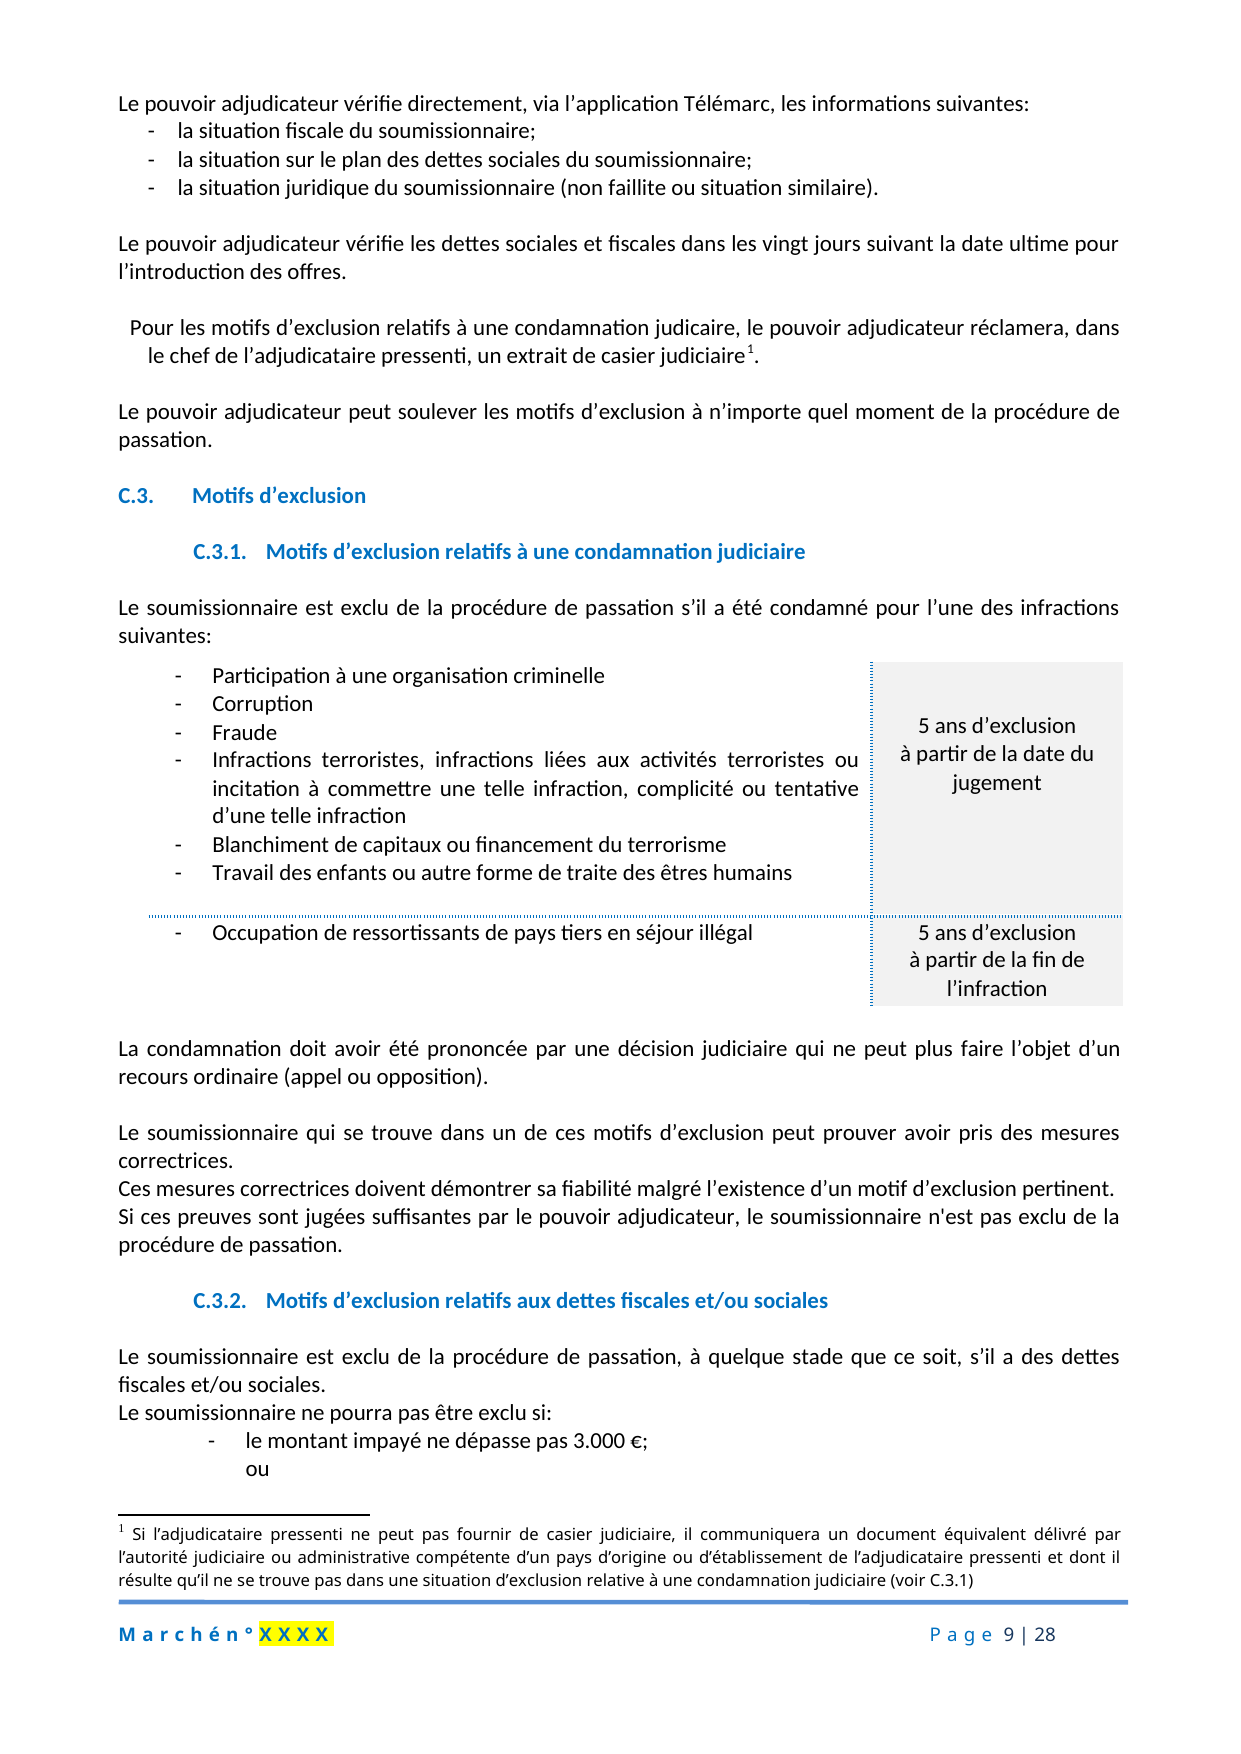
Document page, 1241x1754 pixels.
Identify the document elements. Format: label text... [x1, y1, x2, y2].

text Le soumissionnaire est exclu de la procédure de passation, à quelque stade que ce soit, s’il a des dettes fiscales et/ou sociales. [118, 1342, 1122, 1398]
text C.3. Motifs d’exclusion [118, 481, 1122, 509]
text La condamnation doit avoir été prononcée par une décision judiciaire qui ne peut plus faire l’objet d’un recours ordinaire (appel ou opposition). [118, 1034, 1122, 1090]
list la situation sur le plan des dettes sociales du soumissionnaire; [148, 145, 1122, 173]
table_header 5 ans d’exclusion à partir de la date du jugement [871, 662, 1123, 914]
list ou [245, 1454, 1122, 1482]
text Le soumissionnaire ne pourra pas être exclu si: [118, 1398, 1122, 1426]
list la situation fiscale du soumissionnaire; [148, 117, 1122, 145]
text Si ces preuves sont jugées suffisantes par le pouvoir adjudicateur, le soumissionnaire n'est pas exclu de la procédure de passation. [118, 1202, 1122, 1258]
text Ces mesures correctrices doivent démontrer sa fiabilité malgré l’existence d’un motif d’exclusion pertinent. [118, 1174, 1122, 1202]
table_cell 5 ans d’exclusion à partir de la fin de l’infraction [871, 915, 1123, 1006]
text C.3.2. Motifs d’exclusion relatifs aux dettes fiscales et/ou sociales [193, 1286, 1122, 1314]
text Le pouvoir adjudicateur vérifie directement, via l’application Télémarc, les informations suivantes: [118, 89, 1122, 117]
text Le pouvoir adjudicateur vérifie les dettes sociales et fiscales dans les vingt jours suivant la date ultime pour l’introduction des offres. [118, 229, 1122, 285]
list le montant impayé ne dépasse pas 3.000 €; [208, 1426, 1122, 1454]
text C.3.1. Motifs d’exclusion relatifs à une condamnation judiciaire [193, 537, 1122, 565]
list la situation juridique du soumissionnaire (non faillite ou situation similaire). [148, 173, 1122, 201]
text Le soumissionnaire est exclu de la procédure de passation s’il a été condamné pour l’une des infractions suivantes: [118, 593, 1122, 649]
text Pour les motifs d’exclusion relatifs à une condamnation judicaire, le pouvoir adjudicateur réclamera, dans le chef de l’adjudicataire pressenti, un extrait de casier judiciaire. [118, 313, 1122, 369]
text Le pouvoir adjudicateur peut soulever les motifs d’exclusion à n’importe quel moment de la procédure de passation. [118, 397, 1122, 453]
table_cell Occupation de ressortissants de pays tiers en séjour illégal [149, 915, 871, 1006]
text Le soumissionnaire qui se trouve dans un de ces motifs d’exclusion peut prouver avoir pris des mesures correctrices. [118, 1118, 1122, 1174]
table_header Participation à une organisation criminelle Corruption Fraude Infractions terroristes, infractions liées aux activités terroristes ou incitation à commettre une telle infraction, complicité ou tentative d’une telle infraction Blanchiment de capitaux ou financement du terrorisme Travail des enfants ou autre forme de traite des êtres humains [149, 662, 871, 914]
